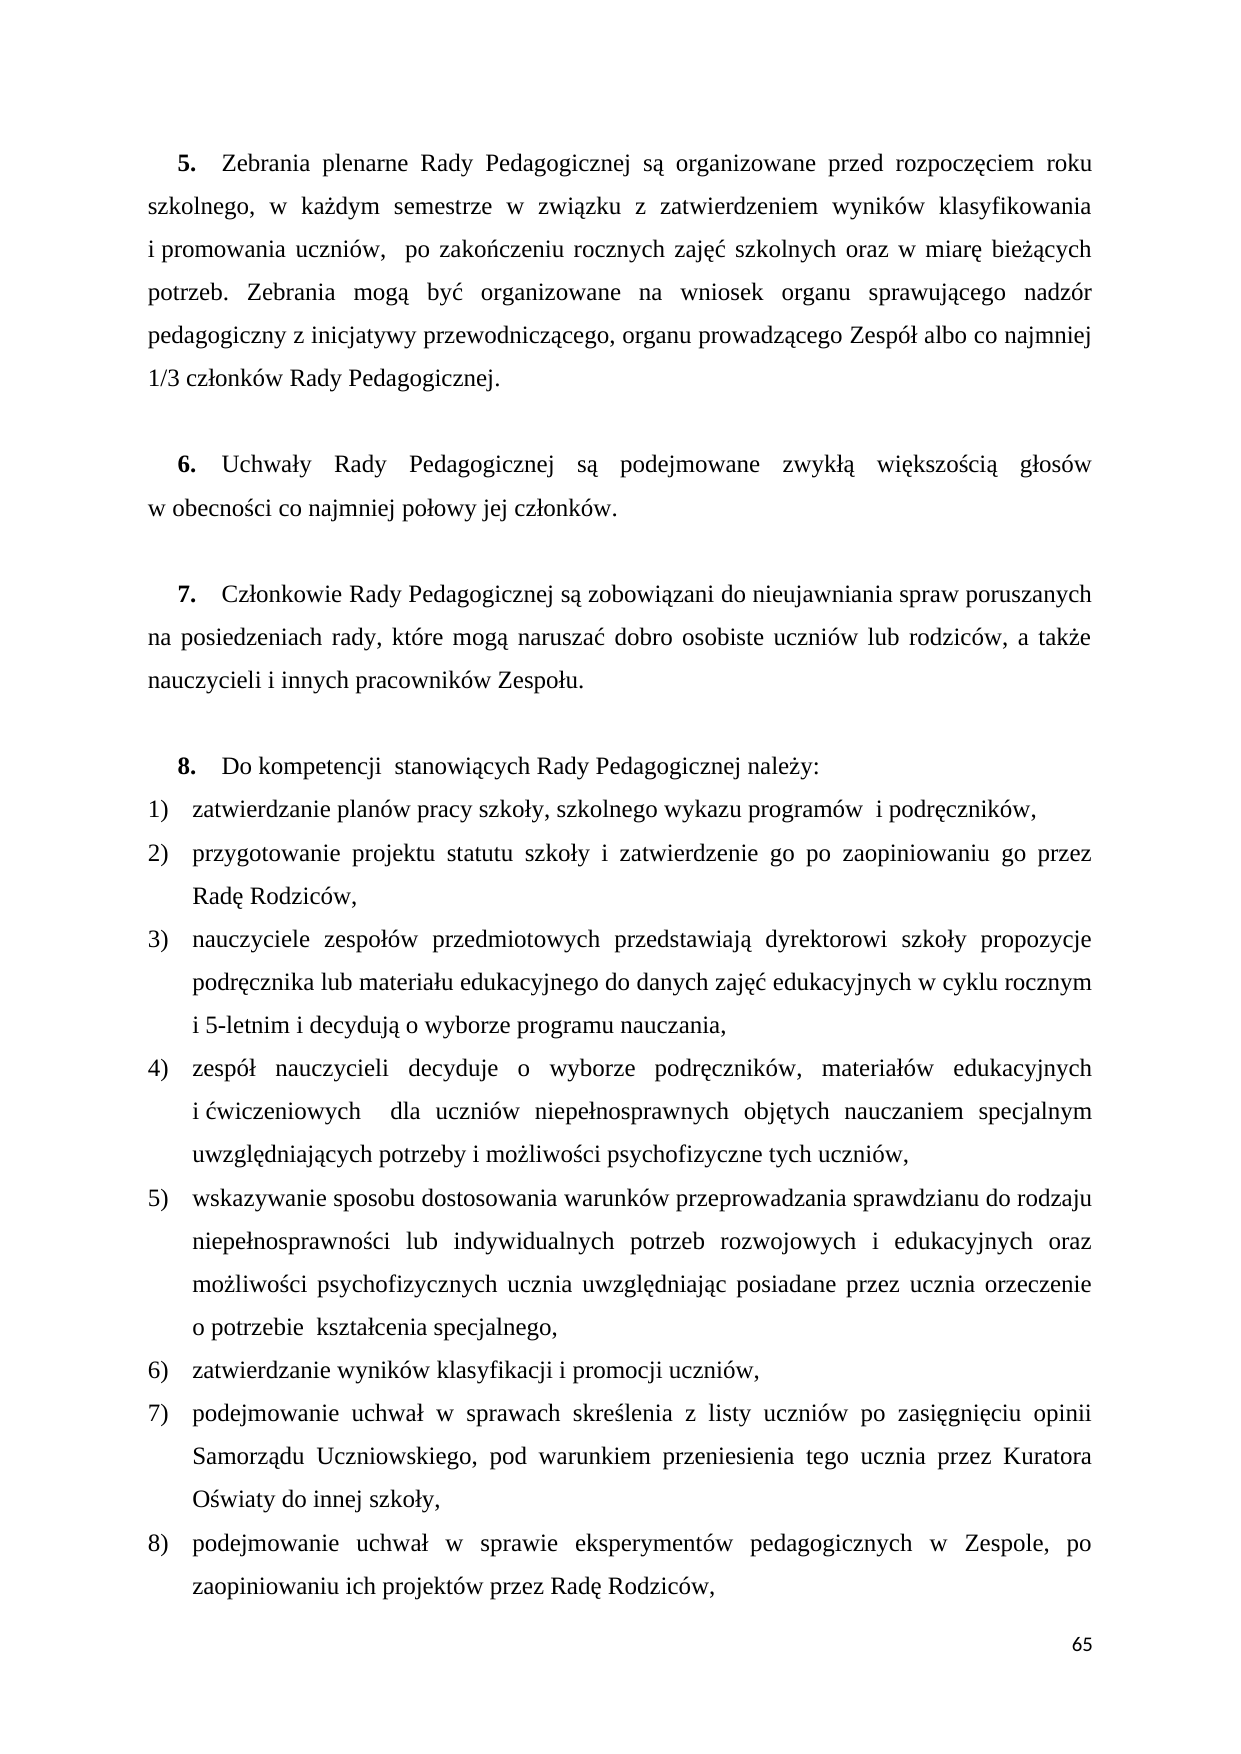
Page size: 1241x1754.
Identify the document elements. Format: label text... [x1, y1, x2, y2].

list Do kompetencji stanowiących Rady Pedagogicznej należy: [148, 751, 1093, 780]
list Zebrania plenarne Rady Pedagogicznej są organizowane przed rozpoczęciem roku szkolnego, w każdym semestrze w związku z zatwierdzeniem wyników klasyfikowania i promowania uczniów, po zakończeniu rocznych zajęć szkolnych oraz w miarę bieżących potrzeb. Zebrania mogą być organizowane na wniosek organu sprawującego nadzór pedagogiczny z inicjatywy przewodniczącego, organu prowadzącego Zespół albo co najmniej 1/3 członków Rady Pedagogicznej. [148, 148, 1093, 392]
list podejmowanie uchwał w sprawie eksperymentów pedagogicznych w Zespole, po zaopiniowaniu ich projektów przez Radę Rodziców, [148, 1528, 1093, 1599]
list Uchwały Rady Pedagogicznej są podejmowane zwykłą większością głosów w obecności co najmniej połowy jej członków. [148, 449, 1093, 521]
list podejmowanie uchwał w sprawach skreślenia z listy uczniów po zasięgnięciu opinii Samorządu Uczniowskiego, pod warunkiem przeniesienia tego ucznia przez Kuratora Oświaty do innej szkoły, [148, 1398, 1093, 1513]
list wskazywanie sposobu dostosowania warunków przeprowadzania sprawdzianu do rodzaju niepełnosprawności lub indywidualnych potrzeb rozwojowych i edukacyjnych oraz możliwości psychofizycznych ucznia uwzględniając posiadane przez ucznia orzeczenie o potrzebie kształcenia specjalnego, [148, 1183, 1093, 1341]
list przygotowanie projektu statutu szkoły i zatwierdzenie go po zaopiniowaniu go przez Radę Rodziców, [148, 838, 1093, 909]
list zatwierdzanie planów pracy szkoły, szkolnego wykazu programów i podręczników, [148, 794, 1093, 823]
list zespół nauczycieli decyduje o wyborze podręczników, materiałów edukacyjnych i ćwiczeniowych dla uczniów niepełnosprawnych objętych nauczaniem specjalnym uwzględniających potrzeby i możliwości psychofizyczne tych uczniów, [148, 1053, 1093, 1168]
list Członkowie Rady Pedagogicznej są zobowiązani do nieujawniania spraw poruszanych na posiedzeniach rady, które mogą naruszać dobro osobiste uczniów lub rodziców, a także nauczycieli i innych pracowników Zespołu. [148, 579, 1093, 694]
list zatwierdzanie wyników klasyfikacji i promocji uczniów, [148, 1355, 1093, 1384]
list nauczyciele zespołów przedmiotowych przedstawiają dyrektorowi szkoły propozycje podręcznika lub materiału edukacyjnego do danych zajęć edukacyjnych w cyklu rocznym i 5-letnim i decydują o wyborze programu nauczania, [148, 924, 1093, 1039]
